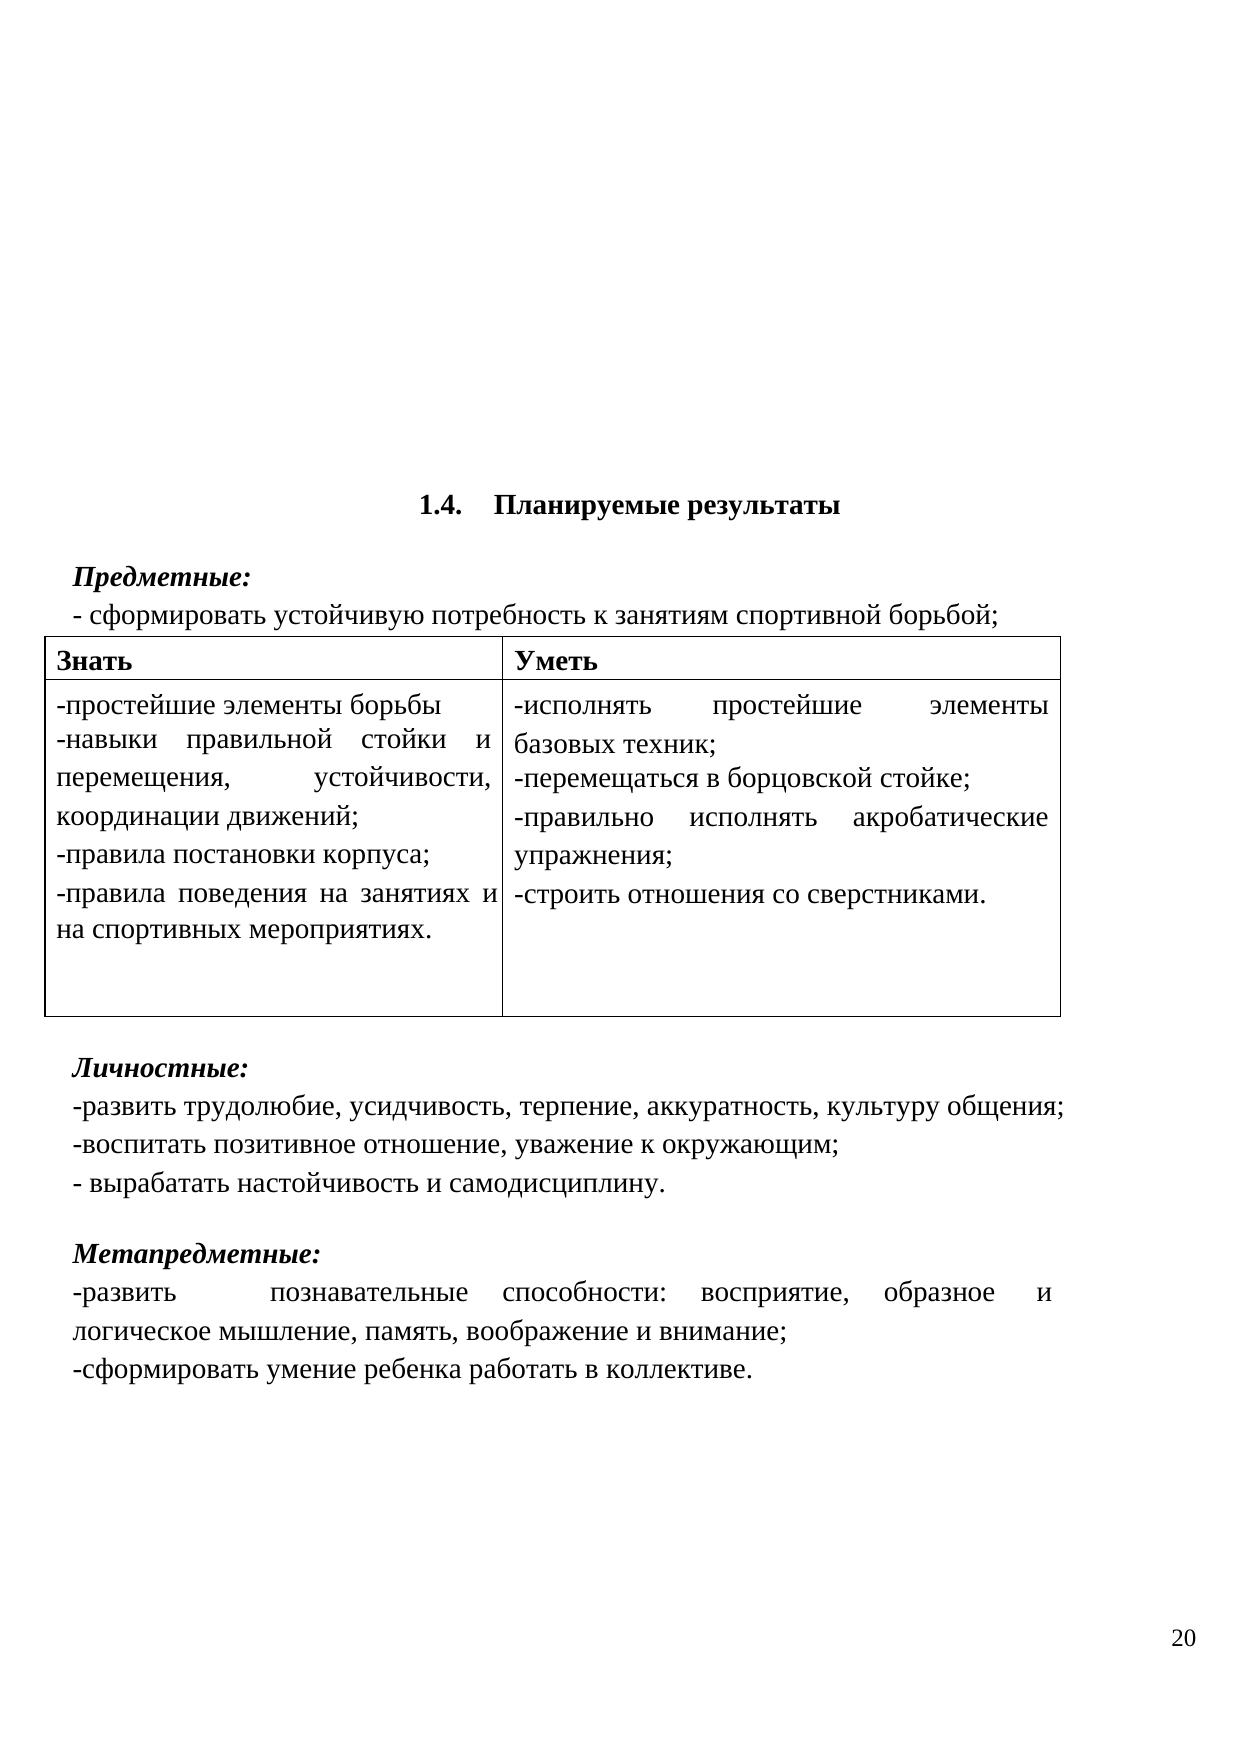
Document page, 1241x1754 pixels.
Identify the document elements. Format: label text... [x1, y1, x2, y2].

text -развить познавательные способности: восприятие, образное и [72, 1274, 1196, 1308]
text -развить трудолюбие, усидчивость, терпение, аккуратность, культуру общения; [72, 1088, 1196, 1121]
text логическое мышление, память, воображение и внимание; [72, 1313, 1196, 1347]
text - вырабатать настойчивость и самодисциплину. [72, 1165, 1196, 1198]
table_header Уметь [503, 637, 1060, 679]
text - сформировать устойчивую потребность к занятиям спортивной борьбой; [72, 597, 1196, 631]
text -воспитать позитивное отношение, уважение к окружающим; [72, 1126, 1196, 1160]
text Метапредметные: [72, 1237, 1196, 1270]
list Планируемые результаты [74, 487, 1185, 521]
table_header Знать [46, 637, 502, 679]
table_cell -исполнять простейшие элементы базовых техник; -перемещаться в борцовской стойке; -правильно исполнять акробатические упражнения; -строить отношения со сверстниками. [503, 680, 1060, 1016]
text Личностные: [72, 1050, 1196, 1083]
text -сформировать умение ребенка работать в коллективе. [72, 1352, 1196, 1385]
text Предметные: [72, 559, 1196, 593]
table_cell -простейшие элементы борьбы -навыки правильной стойки и перемещения, устойчивости, координации движений; -правила постановки корпуса; -правила поведения на занятиях и на спортивных мероприятиях. [46, 680, 502, 1016]
